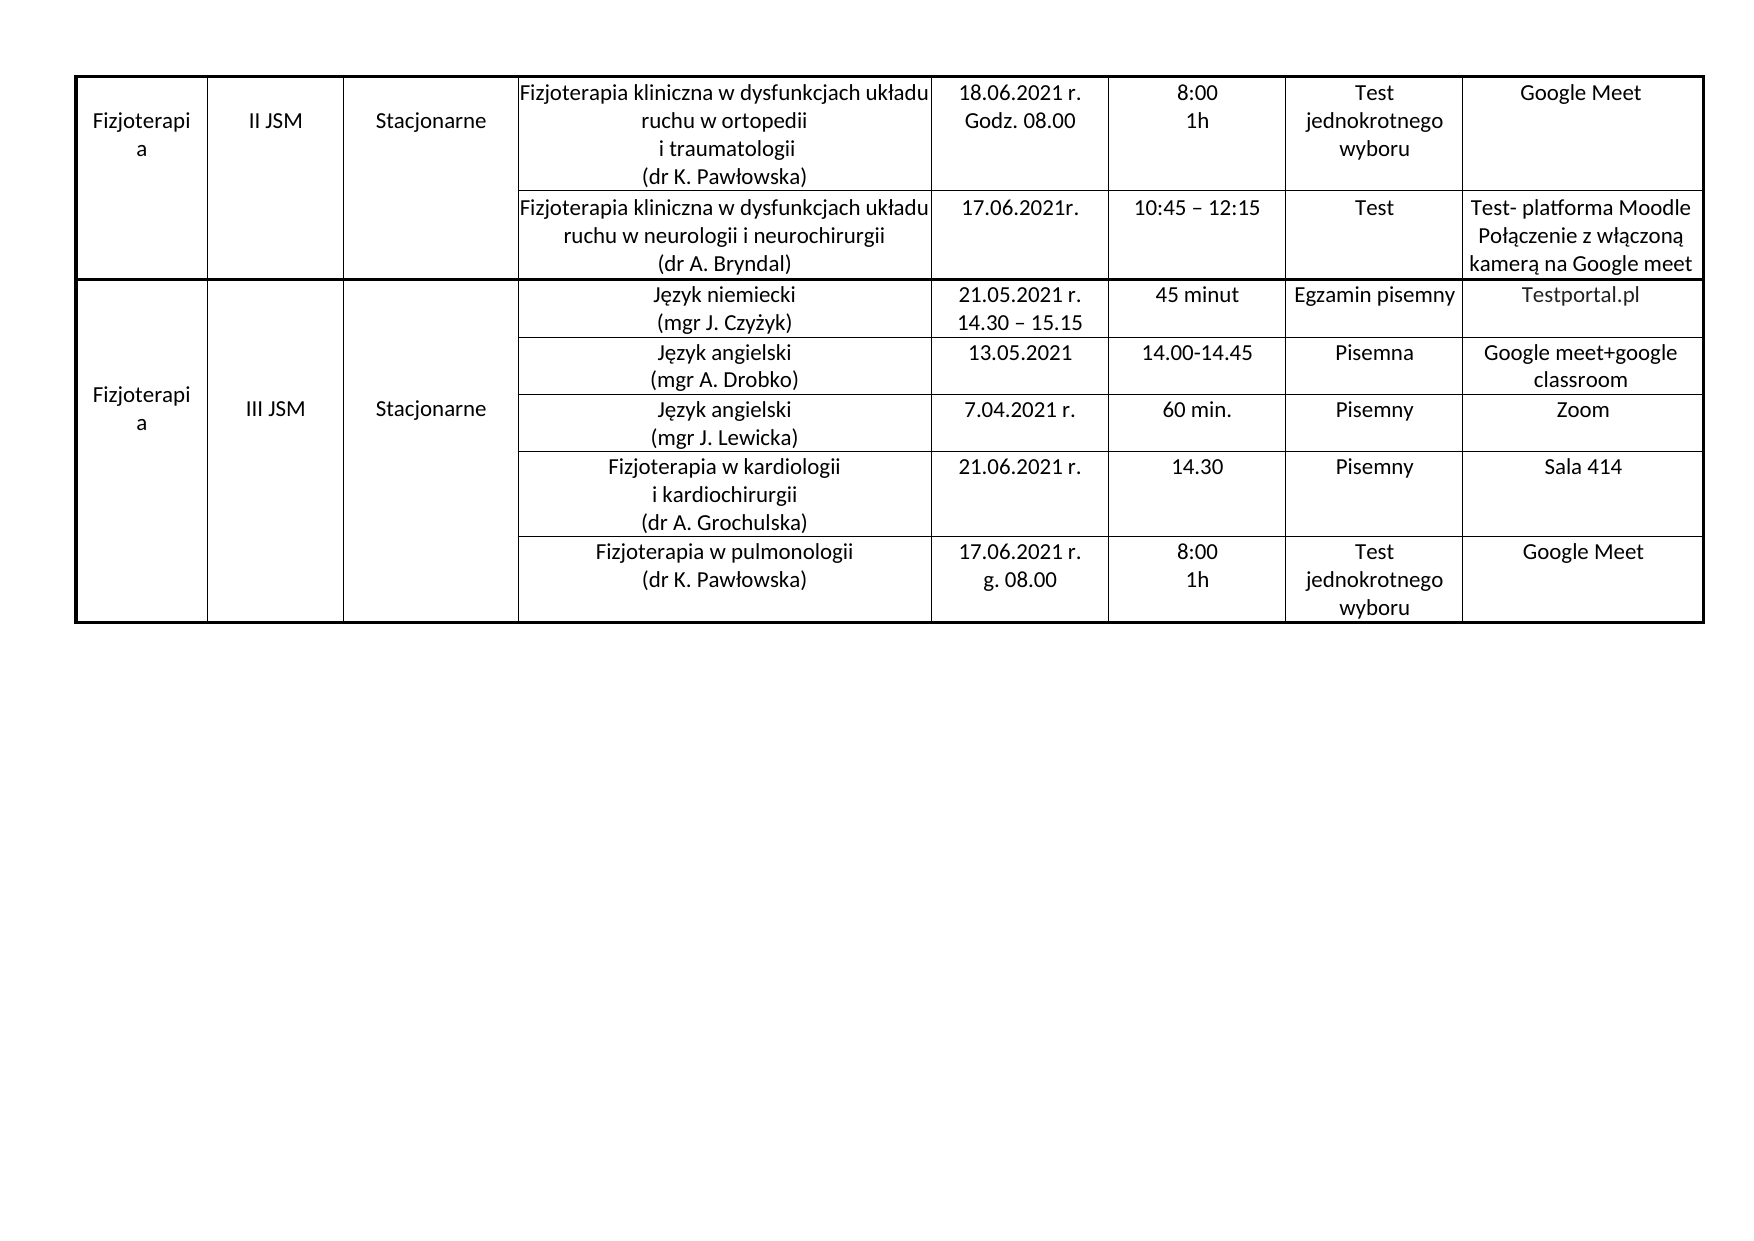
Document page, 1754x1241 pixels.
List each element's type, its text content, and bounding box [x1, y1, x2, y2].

table_cell Fizjoterapia [78, 78, 207, 277]
table_cell Fizjoterapia [78, 281, 207, 536]
table_cell Pisemny [1286, 395, 1462, 451]
table_cell 7.04.2021 r. [932, 395, 1108, 451]
table_cell Język angielski (mgr J. Lewicka) [519, 395, 931, 451]
table_cell Stacjonarne [344, 281, 518, 536]
table_cell II JSM [208, 78, 343, 277]
table_cell Język angielski (mgr A. Drobko) [519, 338, 931, 394]
table_cell Google Meet [1463, 78, 1702, 190]
table_cell 14.30 [1109, 452, 1285, 536]
table_cell Stacjonarne [344, 78, 518, 277]
table_cell 14.00-14.45 [1109, 338, 1285, 394]
table_cell 60 min. [1109, 395, 1285, 451]
table_cell 21.05.2021 r. 14.30 – 15.15 [932, 281, 1108, 337]
table_cell 17.06.2021r. [932, 191, 1108, 277]
table_cell Język niemiecki (mgr J. Czyżyk) [519, 281, 931, 337]
table_cell 18.06.2021 r. Godz. 08.00 [932, 78, 1108, 190]
table_cell Fizjoterapia w pulmonologii (dr K. Pawłowska) [519, 537, 931, 621]
table_cell Pisemny [1286, 452, 1462, 536]
table_cell 10:45 – 12:15 [1109, 191, 1285, 277]
table_cell Google Meet [1463, 537, 1702, 621]
table_cell Fizjoterapia kliniczna w dysfunkcjach układu ruchu w ortopedii i traumatologii (dr K. Pawłowska) [519, 78, 931, 190]
table_cell Fizjoterapia kliniczna w dysfunkcjach układu ruchu w neurologii i neurochirurgii (dr A. Bryndal) [519, 191, 931, 277]
table_cell 21.06.2021 r. [932, 452, 1108, 536]
table_cell Zoom [1463, 395, 1702, 451]
table_cell Test [1286, 191, 1462, 277]
table_cell Test jednokrotnego wyboru [1286, 537, 1462, 621]
table_cell Fizjoterapia w kardiologii i kardiochirurgii (dr A. Grochulska) [519, 452, 931, 536]
table_cell 45 minut [1109, 281, 1285, 337]
table_cell Google meet+google classroom [1463, 338, 1702, 394]
table_cell III JSM [208, 281, 343, 536]
table_cell 13.05.2021 [932, 338, 1108, 394]
table_cell Pisemna [1286, 338, 1462, 394]
table_cell Testportal.pl [1463, 281, 1702, 337]
table_cell 17.06.2021 r. g. 08.00 [932, 537, 1108, 621]
table_cell Test jednokrotnego wyboru [1286, 78, 1462, 190]
table_cell Egzamin pisemny [1286, 281, 1462, 337]
table_cell 8:00 1h [1109, 78, 1285, 190]
table_cell 8:00 1h [1109, 537, 1285, 621]
table_cell [78, 536, 207, 621]
table_cell Sala 414 [1463, 452, 1702, 536]
table_cell [344, 536, 518, 621]
table_cell [208, 536, 343, 621]
table_cell Test- platforma Moodle Połączenie z włączoną kamerą na Google meet [1463, 191, 1702, 277]
